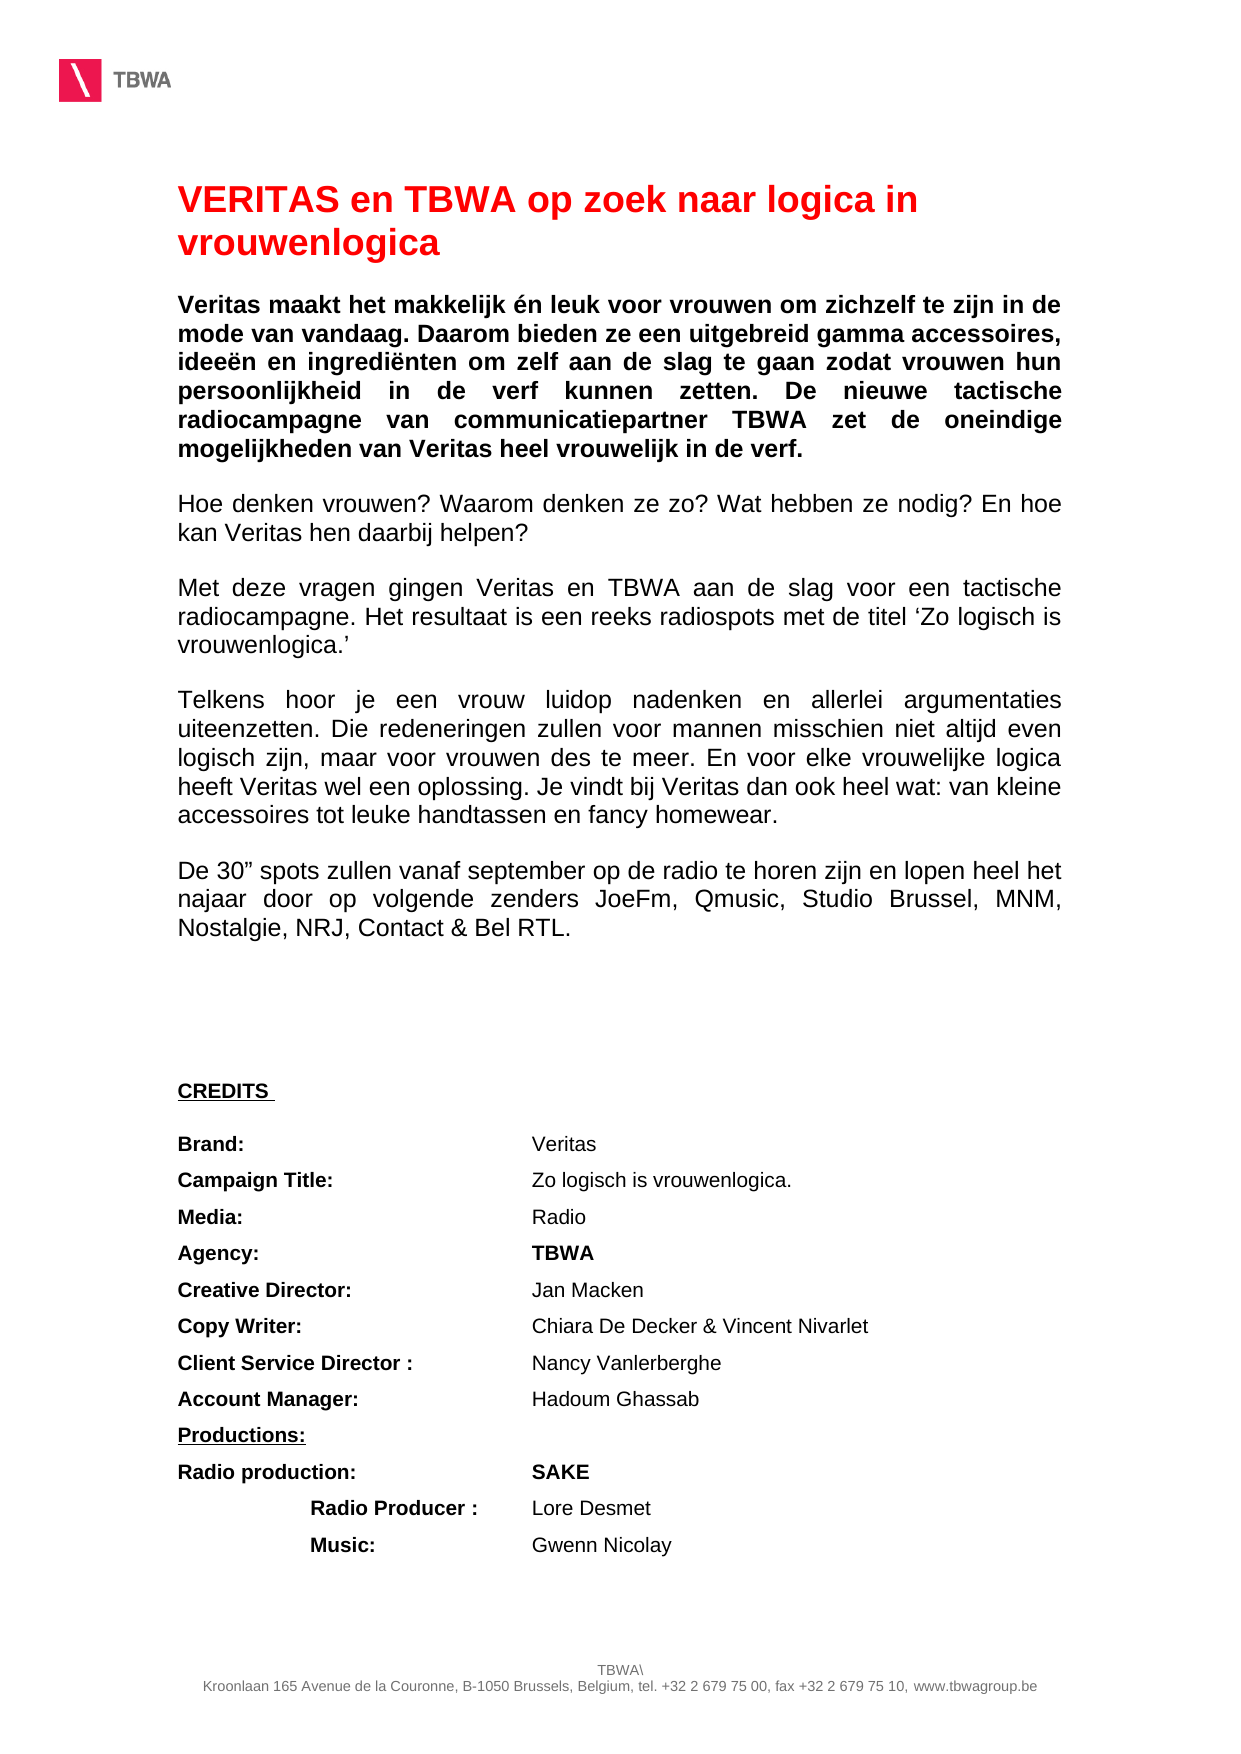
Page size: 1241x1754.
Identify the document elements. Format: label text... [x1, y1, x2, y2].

text CREDITS [177, 1079, 1063, 1103]
text Media: Radio [177, 1204, 1063, 1228]
text Brand: Veritas [177, 1132, 1063, 1156]
text Radio production: SAKE [177, 1460, 1063, 1484]
text Hoe denken vrouwen? Waarom denken ze zo? Wat hebben ze nodig? En hoe kan Veritas hen daarbij helpen? [177, 489, 1063, 546]
text Music: Gwenn Nicolay [177, 1533, 1063, 1557]
text Radio Producer : Lore Desmet [177, 1496, 1063, 1520]
text VERITAS en TBWA op zoek naar logica in vrouwenlogica [177, 177, 1063, 263]
picture [59, 59, 171, 102]
text Productions: [177, 1423, 1063, 1447]
text Met deze vragen gingen Veritas en TBWA aan de slag voor een tactische radiocampagne. Het resultaat is een reeks radiospots met de titel ‘Zo logisch is vrouwenlogica.’ [177, 573, 1063, 659]
text Telkens hoor je een vrouw luidop nadenken en allerlei argumentaties uiteenzetten. Die redeneringen zullen voor mannen misschien niet altijd even logisch zijn, maar voor vrouwen des te meer. En voor elke vrouwelijke logica heeft Veritas wel een oplossing. Je vindt bij Veritas dan ook heel wat: van kleine accessoires tot leuke handtassen en fancy homewear. [177, 686, 1063, 829]
text Account Manager: Hadoum Ghassab [177, 1387, 1063, 1411]
text Agency: TBWA [177, 1241, 1063, 1265]
text Copy Writer: Chiara De Decker & Vincent Nivarlet [177, 1314, 1063, 1338]
text Veritas maakt het makkelijk én leuk voor vrouwen om zichzelf te zijn in de mode van vandaag. Daarom bieden ze een uitgebreid gamma accessoires, ideeën en ingrediënten om zelf aan de slag te gaan zodat vrouwen hun persoonlijkheid in de verf kunnen zetten. De nieuwe tactische radiocampagne van communicatiepartner TBWA zet de oneindige mogelijkheden van Veritas heel vrouwelijk in de verf. [177, 290, 1063, 462]
text Campaign Title: Zo logisch is vrouwenlogica. [177, 1168, 1063, 1192]
text Creative Director: Jan Macken [177, 1277, 1063, 1301]
text Client Service Director : Nancy Vanlerberghe [177, 1350, 1063, 1374]
text De 30” spots zullen vanaf september op de radio te horen zijn en lopen heel het najaar door op volgende zenders JoeFm, Qmusic, Studio Brussel, MNM, Nostalgie, NRJ, Contact & Bel RTL. [177, 856, 1063, 942]
